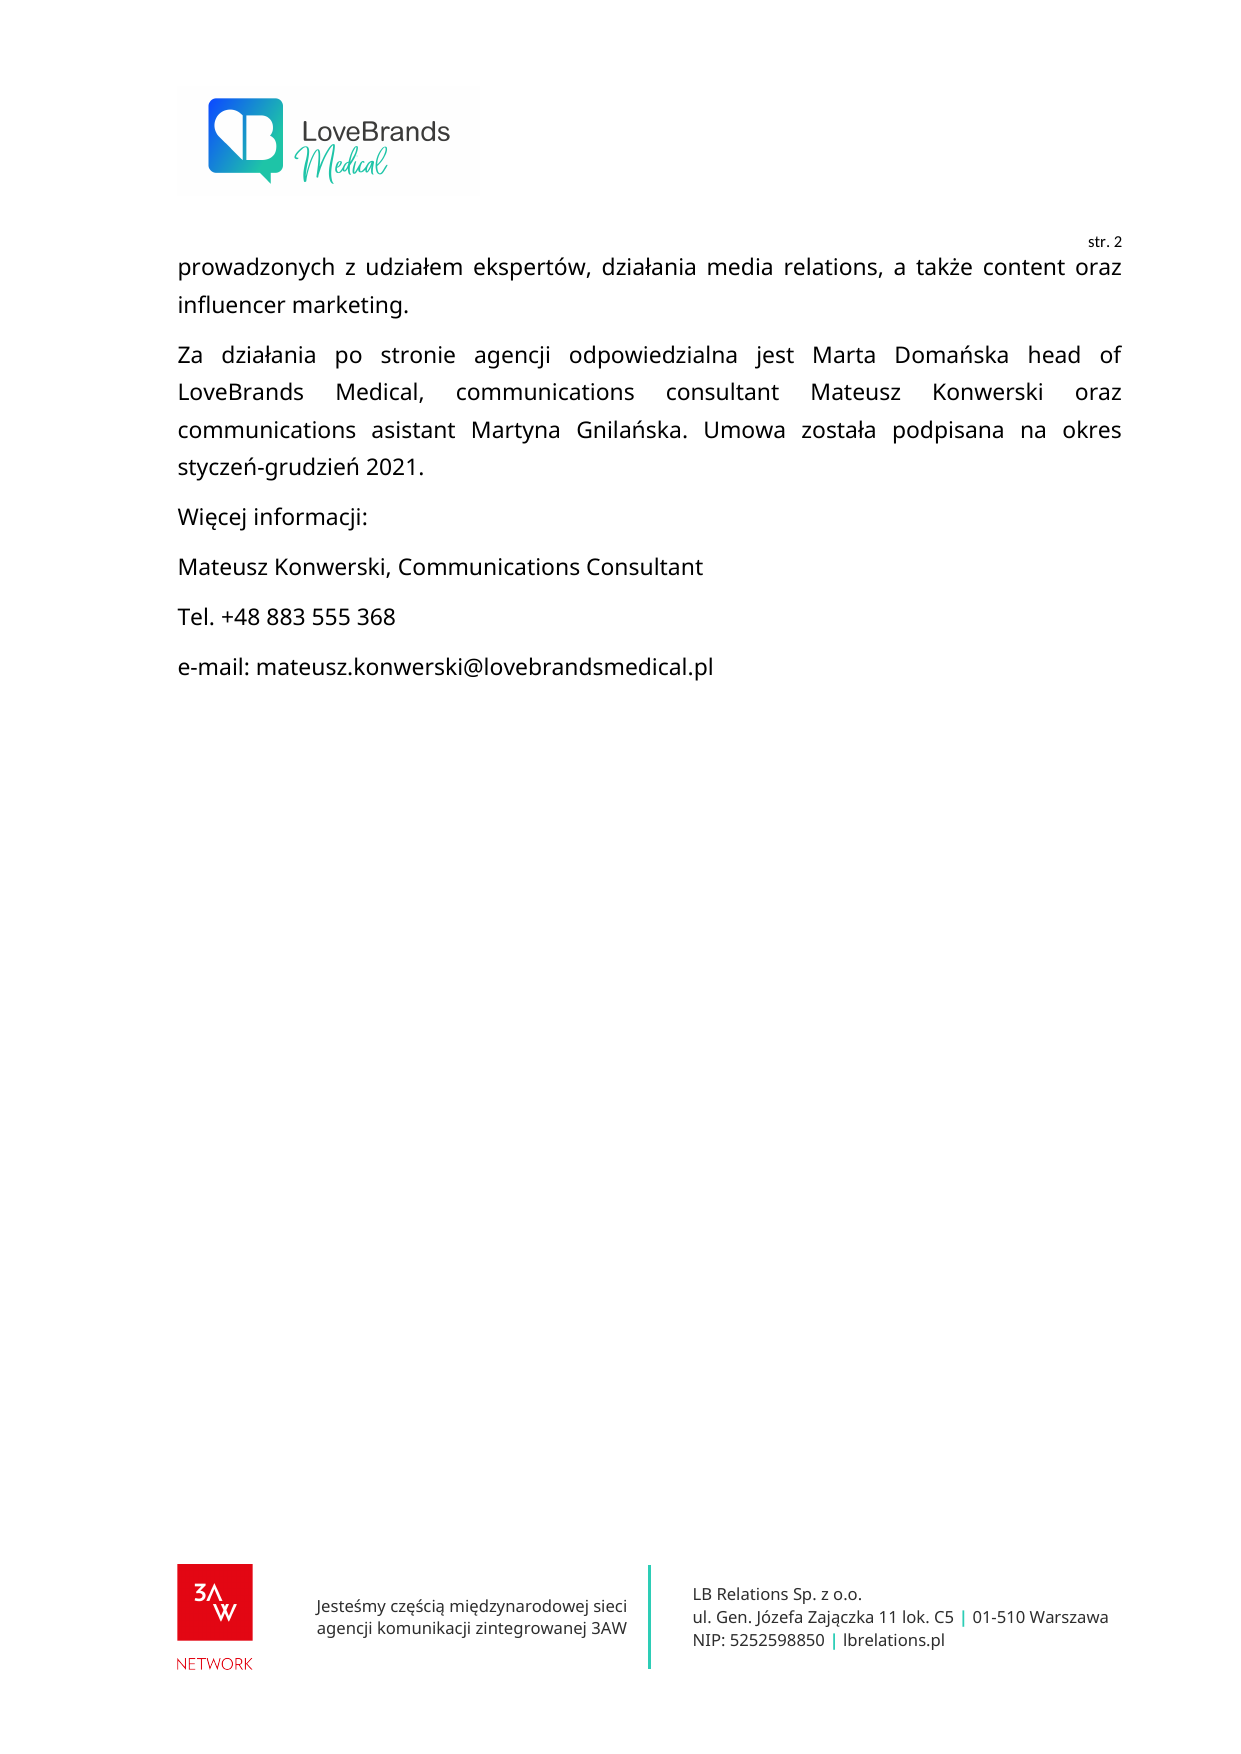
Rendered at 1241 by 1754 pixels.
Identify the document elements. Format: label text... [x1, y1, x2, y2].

picture [177, 86, 481, 196]
picture [177, 1564, 253, 1670]
text Tel. +48 883 555 368 [177, 601, 1123, 632]
text Więcej informacji: [177, 501, 1123, 532]
text Za działania po stronie agencji odpowiedzialna jest Marta Domańska head of LoveBrands Medical, communications consultant Mateusz Konwerski oraz communications asistant Martyna Gnilańska. Umowa została podpisana na okres styczeń-grudzień 2021. [177, 339, 1123, 482]
text Mateusz Konwerski, Communications Consultant [177, 551, 1123, 582]
text e-mail: mateusz.konwerski@lovebrandsmedical.pl [177, 651, 1123, 682]
